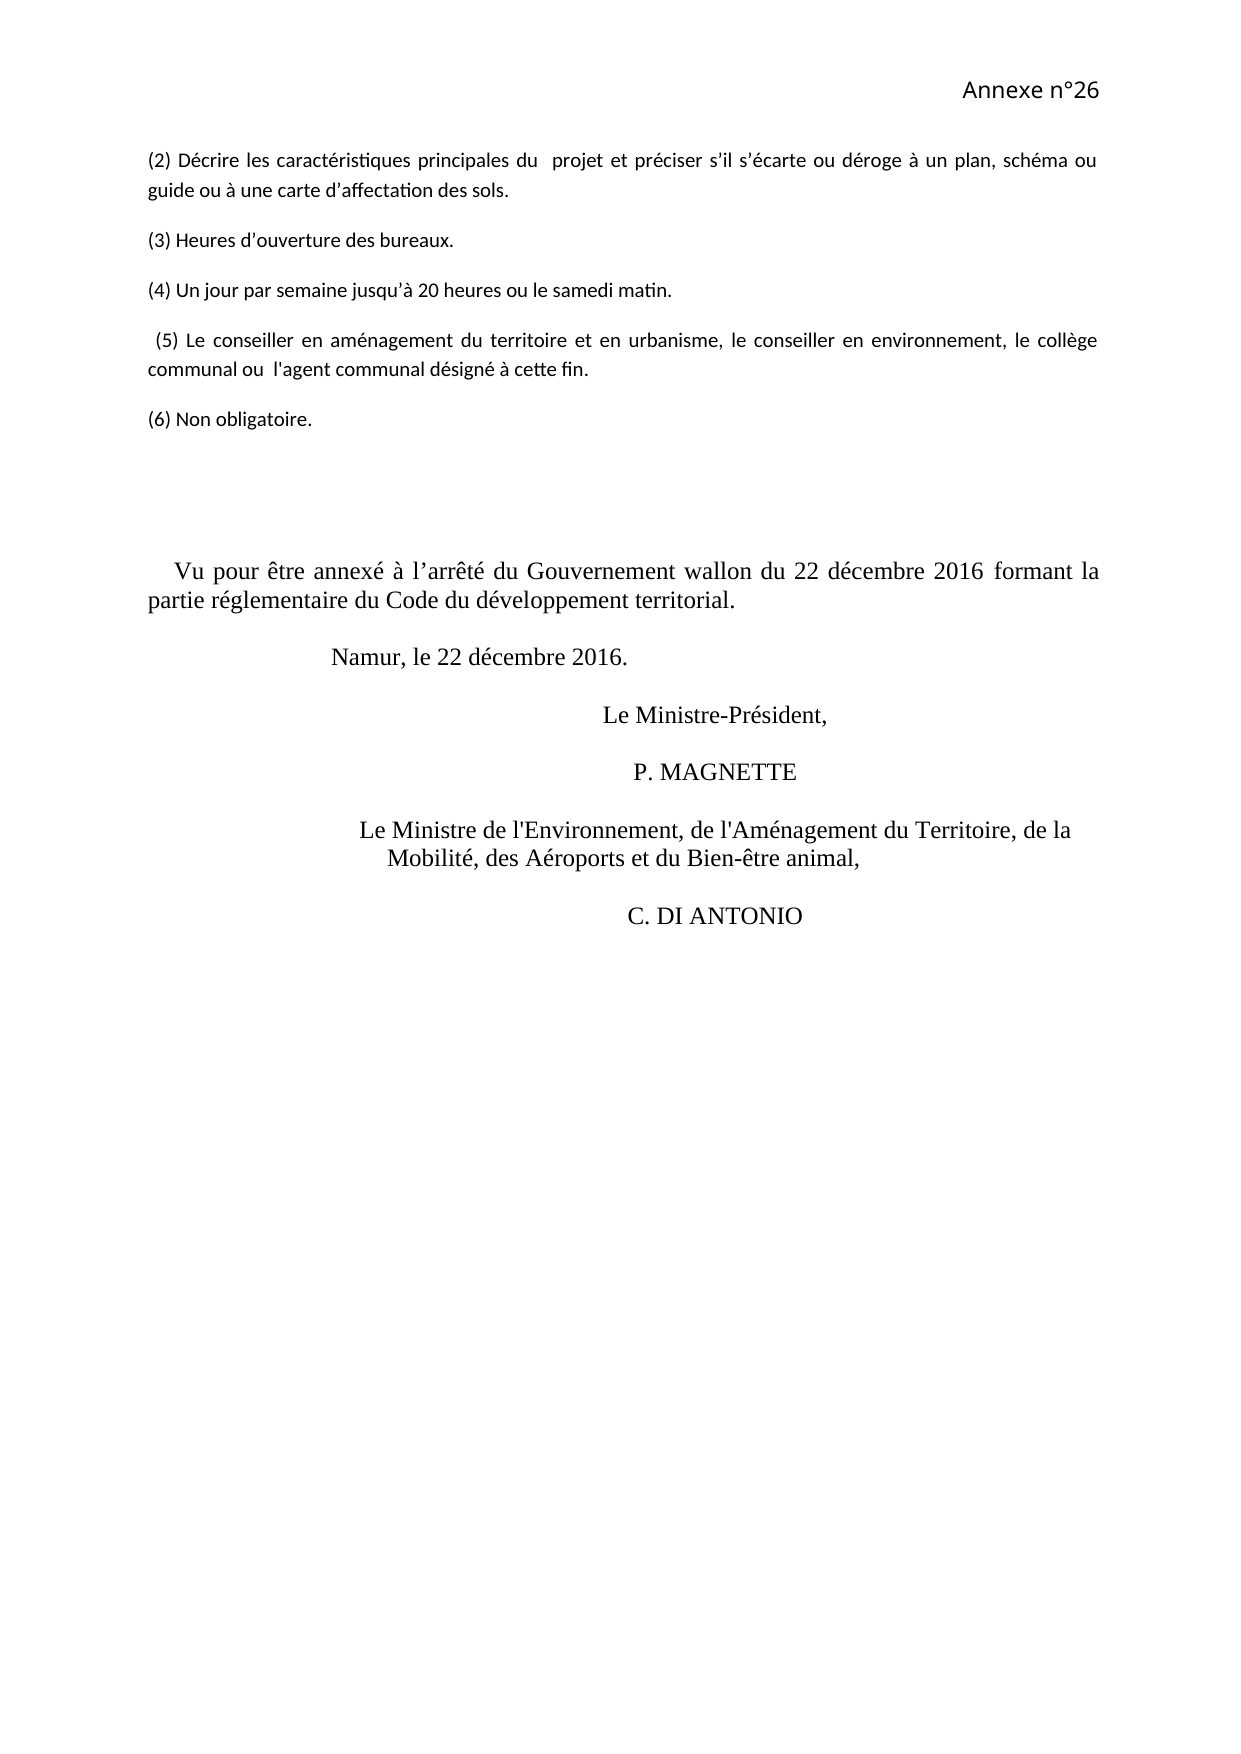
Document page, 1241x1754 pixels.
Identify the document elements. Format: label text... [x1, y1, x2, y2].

list Le Ministre de l'Environnement, de l'Aménagement du Territoire, de la Mobilité, des Aéroports et du Bien-être animal, [148, 815, 1099, 872]
list P. MAGNETTE [148, 757, 1099, 786]
text (2) Décrire les caractéristiques principales du projet et préciser s’il s’écarte ou déroge à un plan, schéma ou guide ou à une carte d’affectation des sols. [148, 148, 1099, 202]
text Vu pour être annexé à l’arrêté du Gouvernement wallon du 22 décembre 2016 formant la partie réglementaire du Code du développement territorial. [148, 556, 1099, 613]
text (6) Non obligatoire. [148, 406, 1099, 431]
text (3) Heures d’ouverture des bureaux. [148, 227, 1099, 252]
list Namur, le 22 décembre 2016. [148, 642, 1099, 671]
list C. DI ANTONIO [148, 901, 1099, 930]
list Le Ministre-Président, [148, 700, 1099, 728]
text (4) Un jour par semaine jusqu’à 20 heures ou le samedi matin. [148, 277, 1099, 302]
text (5) Le conseiller en aménagement du territoire et en urbanisme, le conseiller en environnement, le collège communal ou l'agent communal désigné à cette fin. [148, 327, 1099, 381]
